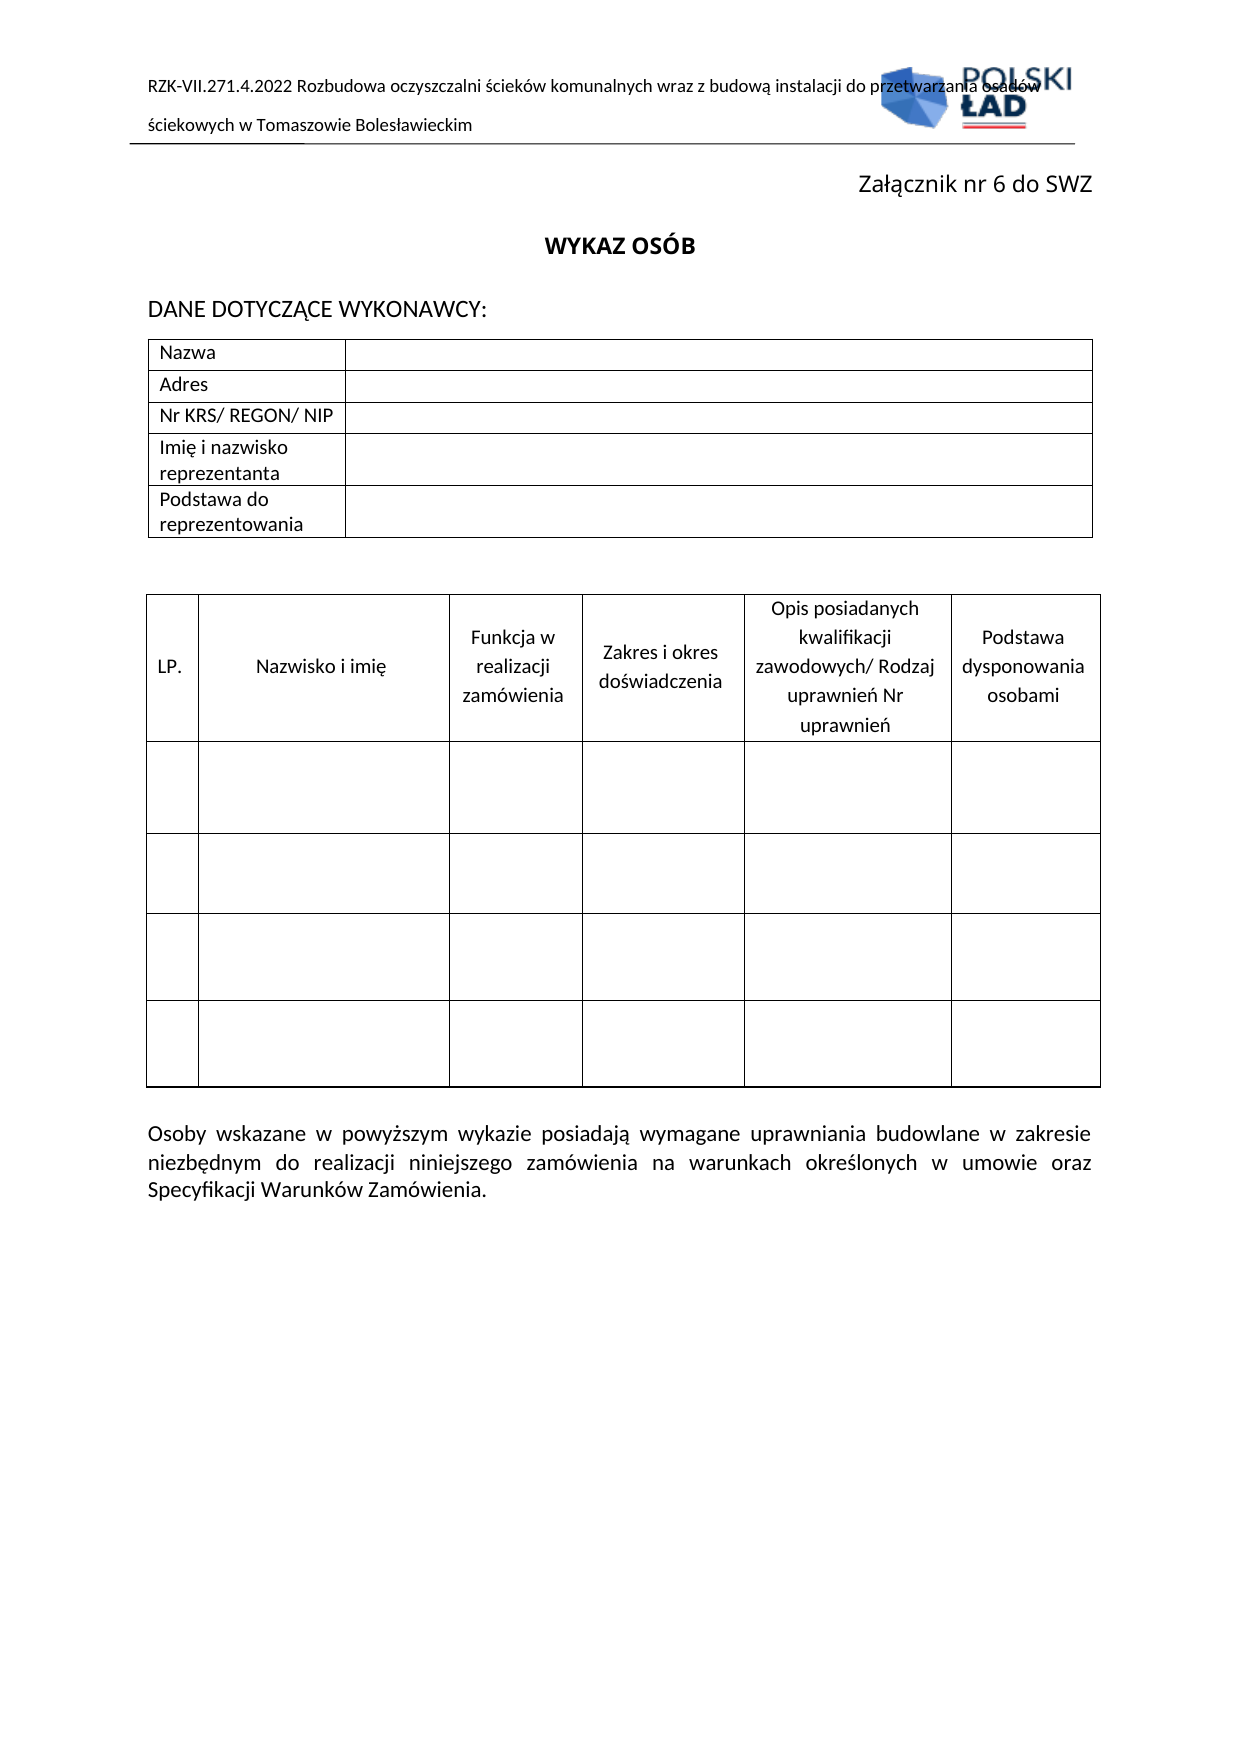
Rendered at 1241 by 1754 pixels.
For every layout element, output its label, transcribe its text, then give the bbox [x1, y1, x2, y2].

table_cell Imię i nazwisko reprezentanta [149, 434, 345, 485]
table_cell [450, 834, 582, 913]
text DANE DOTYCZĄCE WYKONAWCY: [148, 293, 1093, 323]
table_cell [450, 1001, 582, 1086]
table_cell [346, 434, 1092, 485]
table_cell [745, 914, 951, 1000]
table_header Nazwa [149, 340, 345, 370]
table_cell [583, 1001, 744, 1086]
table_header LP. [147, 595, 198, 741]
picture [881, 67, 1075, 132]
table_cell Nr KRS/ REGON/ NIP [149, 403, 345, 433]
table_header Nazwisko i imię [199, 595, 449, 741]
table_cell [346, 486, 1092, 537]
table_cell [346, 403, 1092, 433]
table_cell [745, 1001, 951, 1086]
table_header Opis posiadanych kwalifikacji zawodowych/ Rodzaj uprawnień Nr uprawnień [745, 595, 951, 741]
table_header [346, 340, 1092, 370]
table_cell [147, 914, 198, 1000]
table_cell [147, 1001, 198, 1086]
text Osoby wskazane w powyższym wykazie posiadają wymagane uprawniania budowlane w zakresie niezbędnym do realizacji niniejszego zamówienia na warunkach określonych w umowie oraz Specyfikacji Warunków Zamówienia. [148, 1119, 1093, 1204]
table_cell [952, 1001, 1100, 1086]
table_header Funkcja w realizacji zamówienia [450, 595, 582, 741]
text WYKAZ OSÓB [148, 230, 1093, 262]
table_cell [346, 371, 1092, 402]
table_cell [147, 834, 198, 913]
table_cell [199, 834, 449, 913]
table_cell [745, 834, 951, 913]
table_header Podstawa dysponowania osobami [952, 595, 1100, 741]
table_cell [199, 1001, 449, 1086]
table_cell [952, 742, 1100, 833]
table_cell Adres [149, 371, 345, 402]
table_header Zakres i okres doświadczenia [583, 595, 744, 741]
table_cell [952, 914, 1100, 1000]
table_cell Podstawa do reprezentowania [149, 486, 345, 537]
table_cell [952, 834, 1100, 913]
table_cell [199, 742, 449, 833]
table_cell [147, 742, 198, 833]
table_cell [199, 914, 449, 1000]
text Załącznik nr 6 do SWZ [148, 168, 1093, 199]
table_cell [450, 742, 582, 833]
table_cell [583, 834, 744, 913]
table_cell [583, 914, 744, 1000]
table_cell [745, 742, 951, 833]
table_cell [583, 742, 744, 833]
table_cell [450, 914, 582, 1000]
